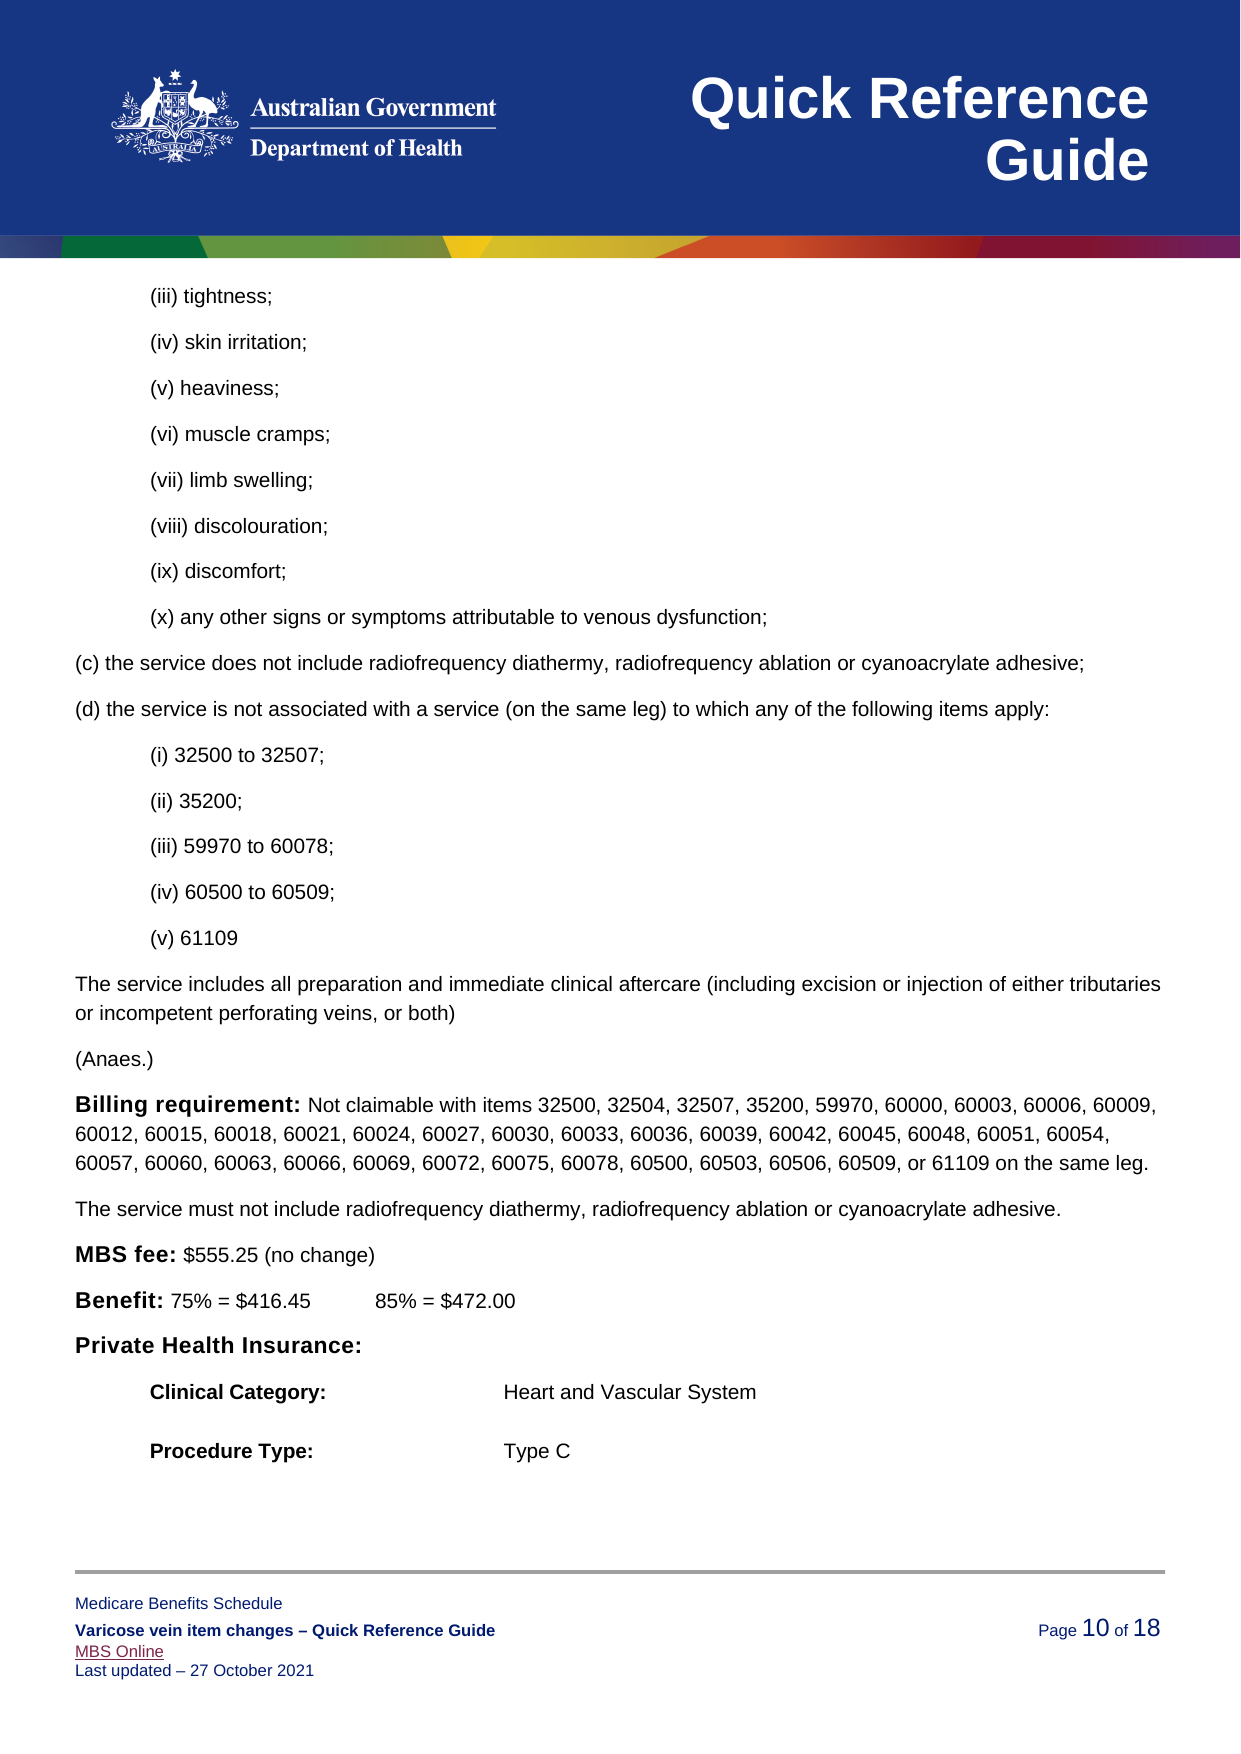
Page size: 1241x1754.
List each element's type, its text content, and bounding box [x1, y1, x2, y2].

text (i) 32500 to 32507; [150, 739, 1165, 768]
text (ii) 35200; [150, 785, 1165, 814]
table_header Clinical Category: [138, 1376, 492, 1435]
text (iv) 60500 to 60509; [150, 876, 1165, 906]
text (vi) muscle cramps; [150, 418, 1165, 447]
text The service must not include radiofrequency diathermy, radiofrequency ablation or cyanoacrylate adhesive. [75, 1193, 1165, 1222]
table_cell Procedure Type: [138, 1435, 492, 1464]
table_cell Type C [492, 1435, 872, 1464]
text (Anaes.) [75, 1043, 1165, 1072]
text (iii) 59970 to 60078; [150, 831, 1165, 860]
text Benefit: 75% = $416.45 85% = $472.00 [75, 1285, 1165, 1314]
text The service includes all preparation and immediate clinical aftercare (including excision or injection of either tributaries or incompetent perforating veins, or both) [75, 968, 1165, 1026]
text MBS fee: $555.25 (no change) [75, 1239, 1165, 1268]
picture [0, 0, 1241, 259]
text (iv) skin irritation; [150, 326, 1165, 356]
table_header Heart and Vascular System [492, 1376, 872, 1435]
text (c) the service does not include radiofrequency diathermy, radiofrequency ablation or cyanoacrylate adhesive; [75, 647, 1165, 676]
text (v) heaviness; [150, 372, 1165, 401]
text (viii) discolouration; [150, 510, 1165, 539]
text (v) 61109 [150, 922, 1165, 951]
text (ix) discomfort; [150, 556, 1165, 585]
text Billing requirement: Not claimable with items 32500, 32504, 32507, 35200, 59970, 60000, 60003, 60006, 60009, 60012, 60015, 60018, 60021, 60024, 60027, 60030, 60033, 60036, 60039, 60042, 60045, 60048, 60051, 60054, 60057, 60060, 60063, 60066, 60069, 60072, 60075, 60078, 60500, 60503, 60506, 60509, or 61109 on the same leg. [75, 1089, 1165, 1176]
text (vii) limb swelling; [150, 464, 1165, 493]
text Private Health Insurance: [75, 1331, 1165, 1360]
text (d) the service is not associated with a service (on the same leg) to which any of the following items apply: [75, 693, 1165, 722]
text (x) any other signs or symptoms attributable to venous dysfunction; [150, 601, 1165, 631]
text (iii) tightness; [150, 281, 1165, 310]
